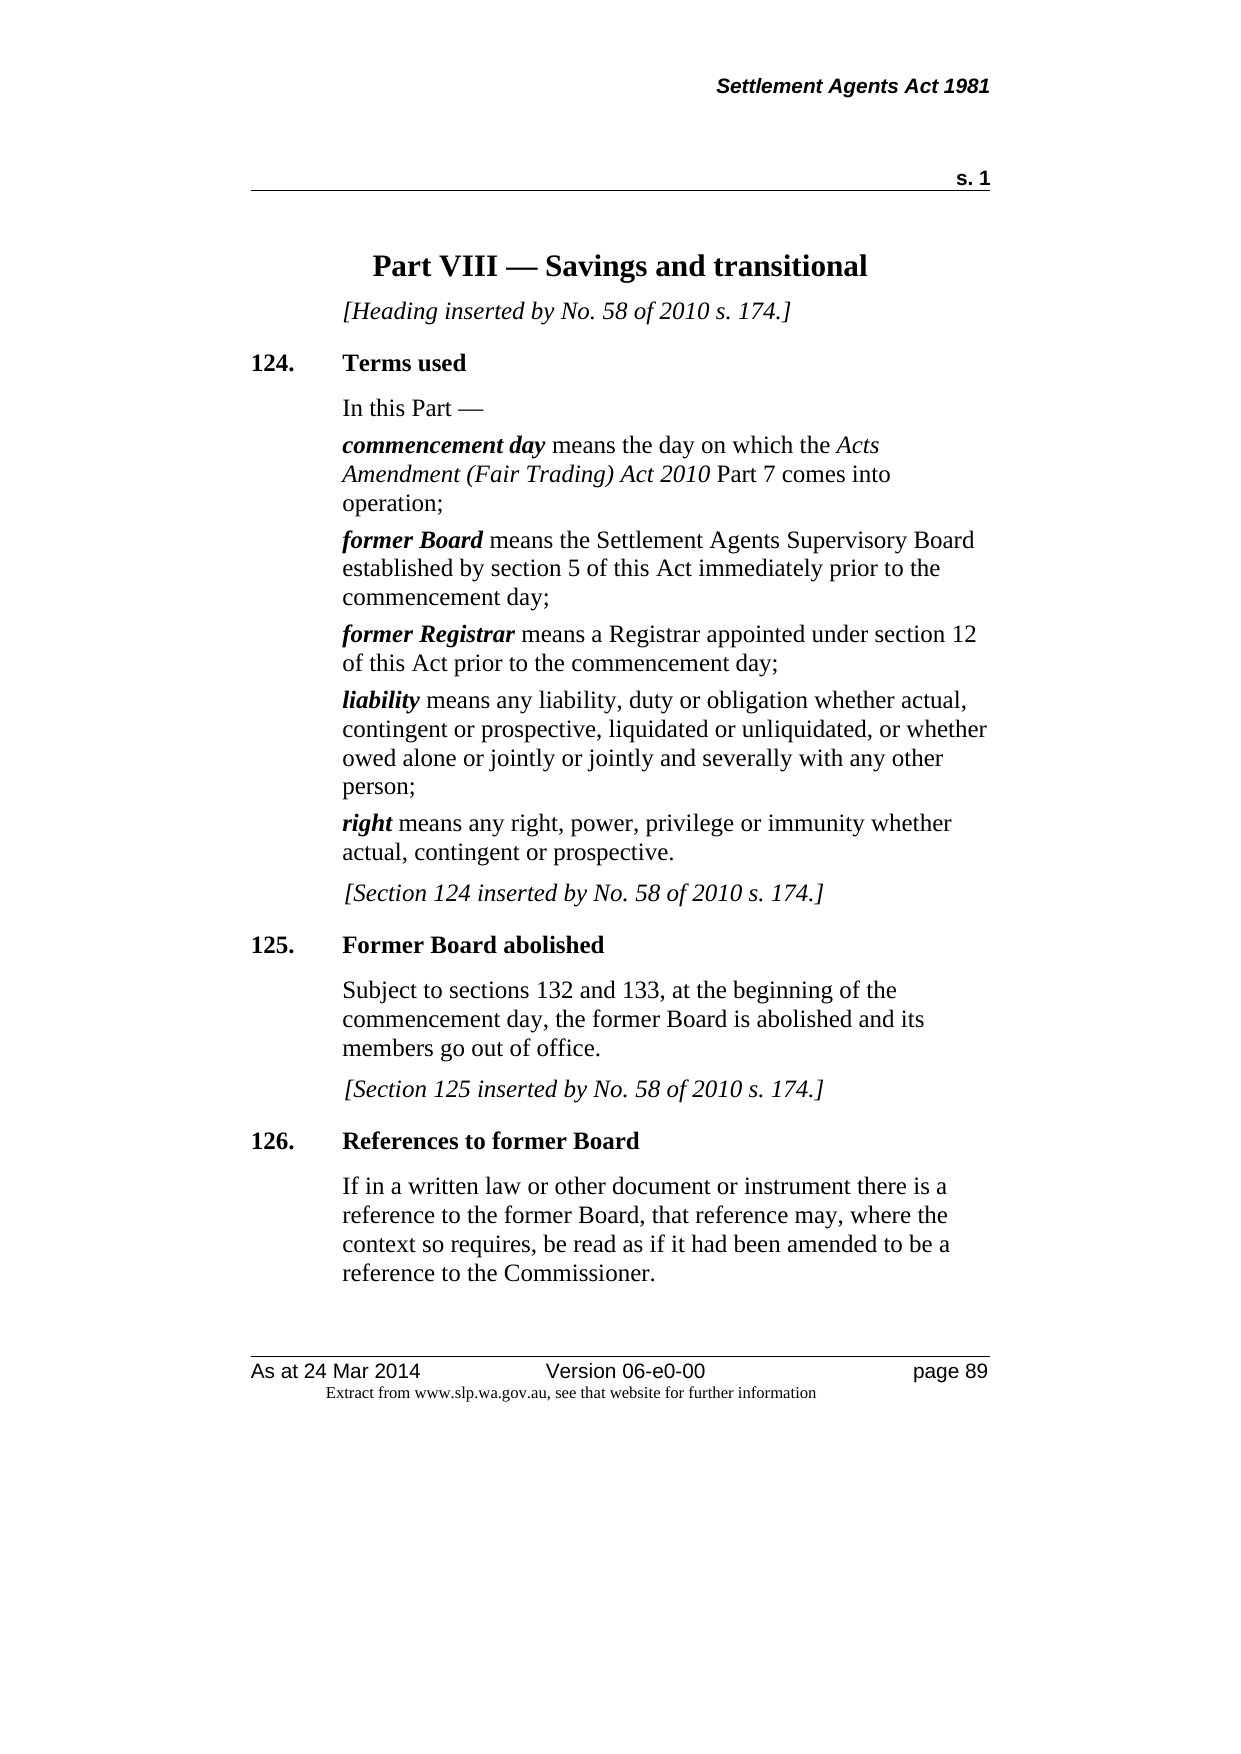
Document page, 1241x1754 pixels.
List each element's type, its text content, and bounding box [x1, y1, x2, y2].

text liability means any liability, duty or obligation whether actual, contingent or prospective, liquidated or unliquidated, or whether owed alone or jointly or jointly and severally with any other person; [251, 685, 990, 800]
text In this Part — [251, 393, 990, 422]
text former Board means the Settlement Agents Supervisory Board established by section 5 of this Act immediately prior to the commencement day; [251, 525, 990, 611]
text commencement day means the day on which the Acts Amendment (Fair Trading) Act 2010 Part 7 comes into operation; [251, 430, 990, 516]
text [Section 125 inserted by No. 58 of 2010 s. 174.] [251, 1074, 990, 1103]
text right means any right, power, privilege or immunity whether actual, contingent or prospective. [251, 808, 990, 866]
text Subject to sections 132 and 133, at the beginning of the commencement day, the former Board is abolished and its members go out of office. [251, 976, 990, 1062]
subtitle [Heading inserted by No. 58 of 2010 s. 174.] [251, 296, 990, 325]
subtitle Part VIII — Savings and transitional [251, 247, 990, 283]
subtitle 124. Terms used [251, 348, 990, 376]
text [Section 124 inserted by No. 58 of 2010 s. 174.] [251, 878, 990, 907]
text former Registrar means a Registrar appointed under section 12 of this Act prior to the commencement day; [251, 619, 990, 677]
subtitle 126. References to former Board [251, 1126, 990, 1155]
subtitle 125. Former Board abolished [251, 930, 990, 959]
text If in a written law or other document or instrument there is a reference to the former Board, that reference may, where the context so requires, be read as if it had been amended to be a reference to the Commissioner. [251, 1171, 990, 1286]
